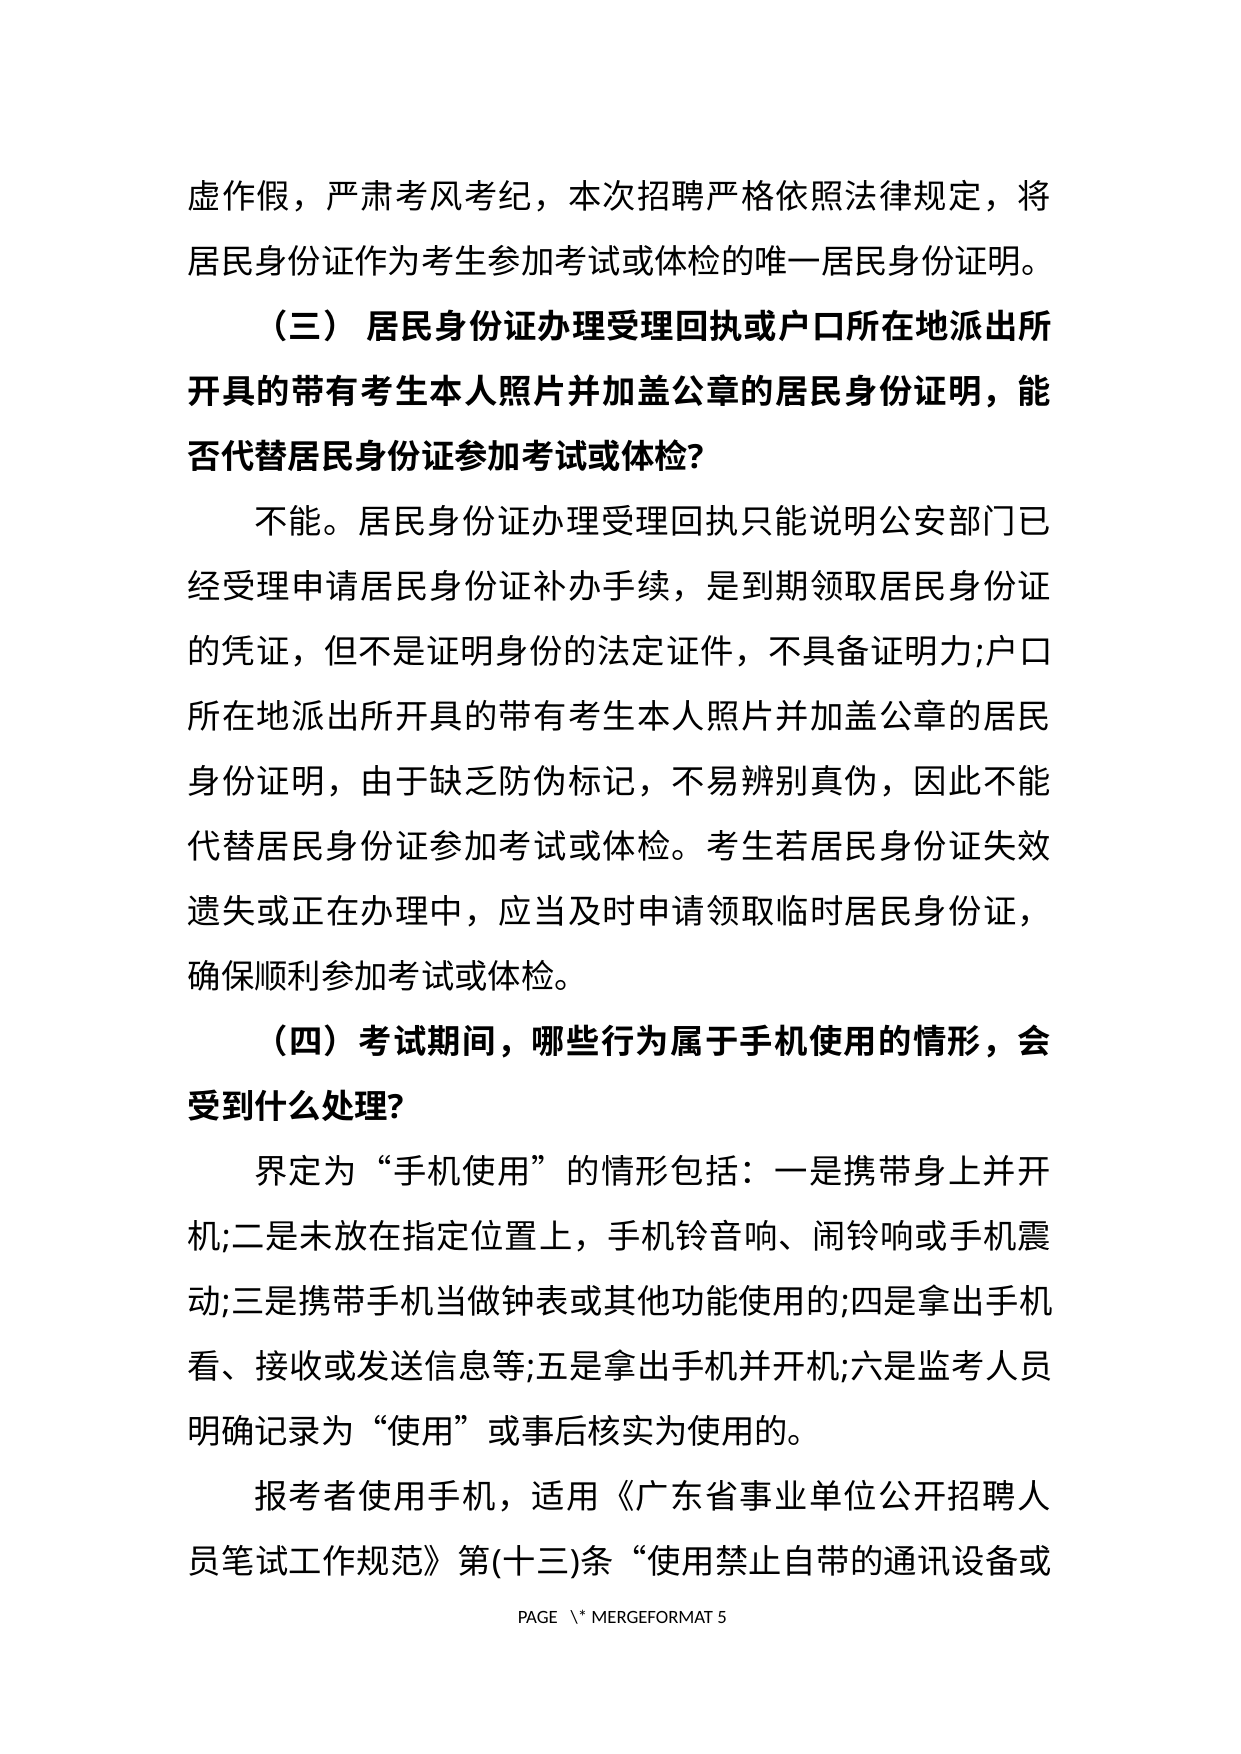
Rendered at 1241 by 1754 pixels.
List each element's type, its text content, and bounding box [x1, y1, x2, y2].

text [187, 1462, 1053, 1592]
text （四）考试期间，哪些行为属于手机使用的情形，会受到什么处理? [187, 1007, 1053, 1137]
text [187, 162, 1053, 292]
text 界定为“手机使用”的情形包括：一是携带身上并开机;二是未放在指定位置上，手机铃音响、闹铃响或手机震动;三是携带手机当做钟表或其他功能使用的;四是拿出手机看、接收或发送信息等;五是拿出手机并开机;六是监考人员明确记录为“使用”或事后核实为使用的。 [187, 1137, 1053, 1462]
text 不能。居民身份证办理受理回执只能说明公安部门已经受理申请居民身份证补办手续，是到期领取居民身份证的凭证，但不是证明身份的法定证件，不具备证明力;户口所在地派出所开具的带有考生本人照片并加盖公章的居民身份证明，由于缺乏防伪标记，不易辨别真伪，因此不能代替居民身份证参加考试或体检。考生若居民身份证失效、遗失或正在办理中，应当及时申请领取临时居民身份证，确保顺利参加考试或体检。 [187, 487, 1053, 1007]
text （三） 居民身份证办理受理回执或户口所在地派出所开具的带有考生本人照片并加盖公章的居民身份证明，能否代替居民身份证参加考试或体检? [187, 292, 1053, 487]
